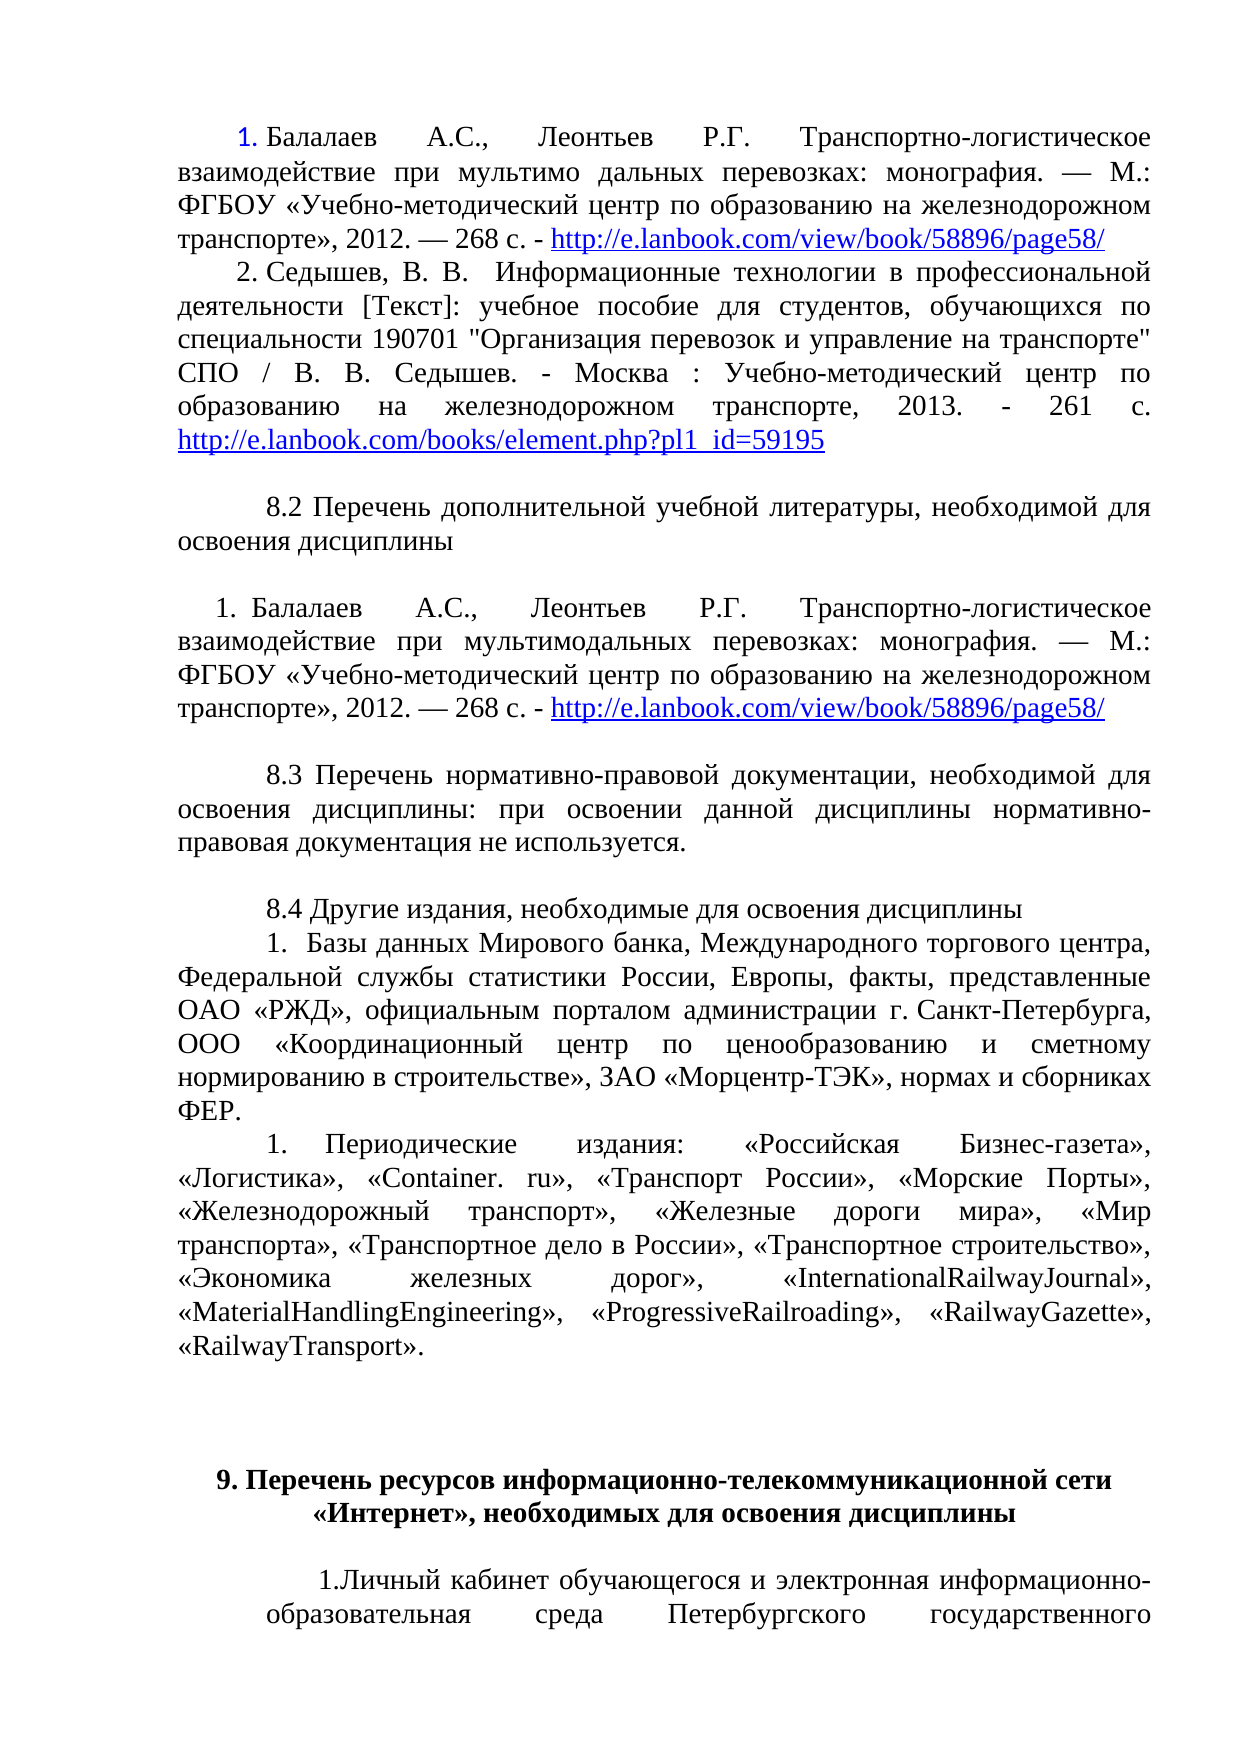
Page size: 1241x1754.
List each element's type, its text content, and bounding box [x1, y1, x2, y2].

text 8.2 Перечень дополнительной учебной литературы, необходимой для освоения дисциплины [177, 489, 1152, 556]
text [266, 1562, 1152, 1629]
text 8.4 Другие издания, необходимые для освоения дисциплины [177, 892, 1152, 925]
text 8.3 Перечень нормативно-правовой документации, необходимой для освоения дисциплины: при освоении данной дисциплины нормативно-правовая документация не используется. [177, 757, 1152, 858]
list Балалаев А.С., Леонтьев Р.Г. Транспортно-логистическое взаимодействие при мультимодальных перевозках: монография. — М.: ФГБОУ «Учебно-методический центр по образованию на железнодорожном транспорте», 2012. — 268 с. - http://e.lanbook.com/view/book/58896/page58/ [177, 590, 1152, 724]
list Седышев, В. В. Информационные технологии в профессиональной деятельности [Текст]: учебное пособие для студентов, обучающихся по специальности 190701 "Организация перевозок и управление на транспорте" СПО / В. В. Седышев. - Москва : Учебно-методический центр по образованию на железнодорожном транспорте, 2013. - 261 с. http://e.lanbook.com/books/element.php?pl1_id=59195 [177, 254, 1152, 456]
list Балалаев А.С., Леонтьев Р.Г. Транспортно-логистическое взаимодействие при мультимо дальных перевозках: монография. — М.: ФГБОУ «Учебно-методический центр по образованию на железнодорожном транспорте», 2012. — 268 с. - http://e.lanbook.com/view/book/58896/page58/ [177, 118, 1152, 254]
list Периодические издания: «Российская Бизнес-газета», «Логистика», «Container. ru», «Транспорт России», «Морские Порты», «Железнодорожный транспорт», «Железные дороги мира», «Мир транспорта», «Транспортное дело в России», «Транспортное строительство», «Экономика железных дорог», «InternationalRailwayJournal», «MaterialHandlingEngineering», «ProgressiveRailroading», «RailwayGazette», «RailwayTransport». [177, 1126, 1152, 1361]
list 1. Базы данных Мирового банка, Международного торгового центра, Федеральной службы статистики России, Европы, факты, представленные OAO «РЖД», официальным порталом администрации г. Санкт-Петербурга, ООО «Координационный центр по ценообразованию и сметному нормированию в строительстве», ЗАО «Морцентр-ТЭК», нормах и сборниках ФЕР. [177, 925, 1152, 1126]
text 9. Перечень ресурсов информационно-телекоммуникационной сети «Интернет», необходимых для освоения дисциплины [177, 1462, 1152, 1529]
